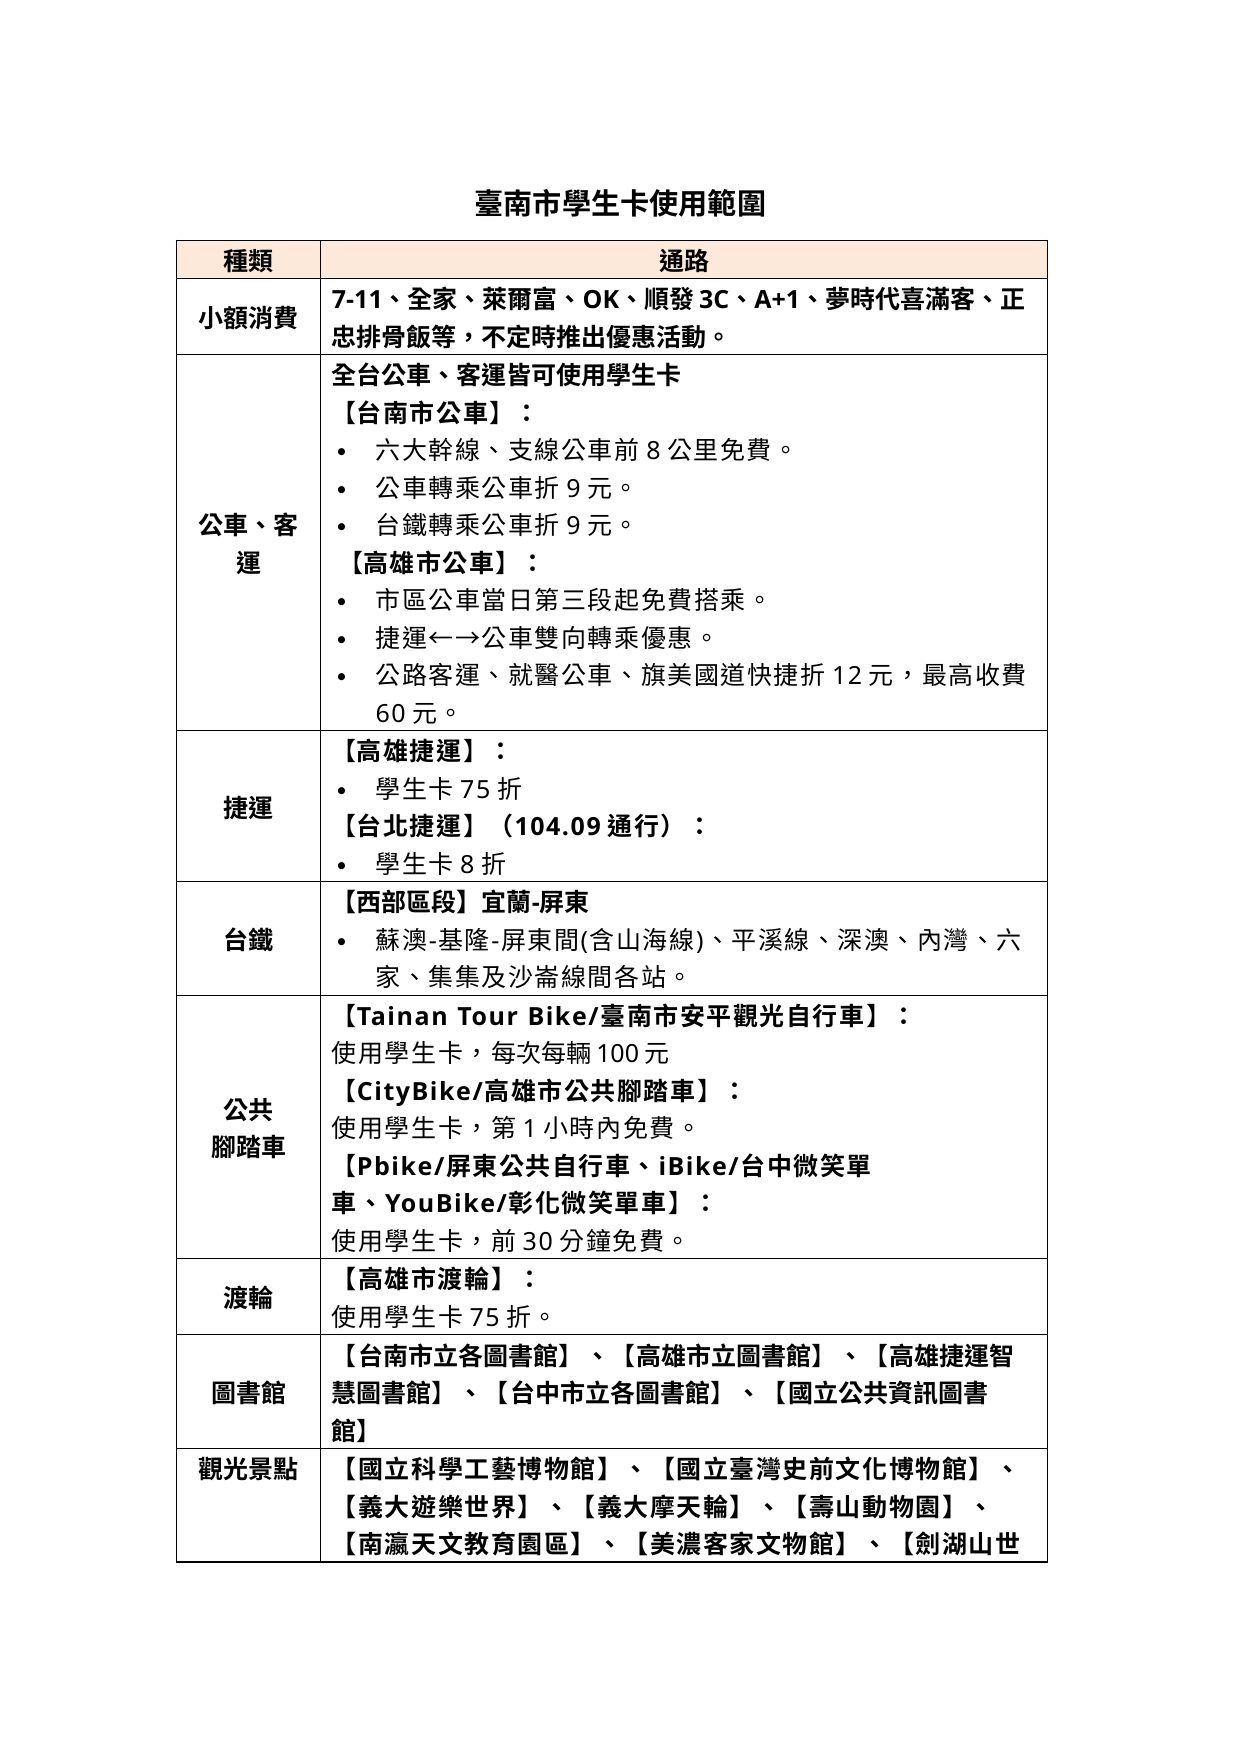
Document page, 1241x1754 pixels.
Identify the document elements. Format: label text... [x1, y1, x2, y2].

table_cell 【西部區段】宜蘭-屏東 蘇澳-基隆-屏東間(含山海線)、平溪線、深澳、內灣、六家、集集及沙崙線間各站。 [321, 882, 1047, 995]
table_header 種類 [177, 241, 320, 278]
table_cell 台鐵 [177, 882, 320, 995]
table_cell 全台公車、客運皆可使用學生卡 【台南市公車】： 六大幹線、支線公車前8公里免費。 公車轉乘公車折9元。 台鐵轉乘公車折9元。 【高雄市公車】： 市區公車當日第三段起免費搭乘。 捷運←→公車雙向轉乘優惠。 公路客運、就醫公車、旗美國道快捷折12元，最高收費60元。 [321, 355, 1047, 730]
table_cell 【台南市立各圖書館】、【高雄市立圖書館】、【高雄捷運智慧圖書館】、【台中市立各圖書館】、【國立公共資訊圖書館】 [321, 1335, 1047, 1448]
table_cell 觀光景點 [177, 1449, 320, 1561]
table_cell 小額消費 [177, 279, 320, 354]
table_cell 【Tainan Tour Bike/臺南市安平觀光自行車】： 使用學生卡，每次每輛100元 【CityBike/高雄市公共腳踏車】： 使用學生卡，第1小時內免費。 【Pbike/屏東公共自行車、iBike/台中微笑單車、YouBike/彰化微笑單車】： 使用學生卡，前30分鐘免費。 [321, 996, 1047, 1258]
table_cell 捷運 [177, 731, 320, 881]
table_header 通路 [321, 241, 1047, 278]
table_cell 渡輪 [177, 1259, 320, 1334]
table_cell 公車、客運 [177, 355, 320, 730]
table_cell 【高雄市渡輪】： 使用學生卡75折。 [321, 1259, 1047, 1334]
table_cell 公共 腳踏車 [177, 996, 320, 1258]
text 臺南市學生卡使用範圍 [187, 164, 1053, 239]
table_cell 圖書館 [177, 1335, 320, 1448]
table_cell 【高雄捷運】： 學生卡75折 【台北捷運】（104.09通行）： 學生卡8折 [321, 731, 1047, 881]
table_cell 7-11、全家、萊爾富、OK、順發3C、A+1、夢時代喜滿客、正忠排骨飯等，不定時推出優惠活動。 [321, 279, 1047, 354]
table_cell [321, 1449, 1047, 1561]
